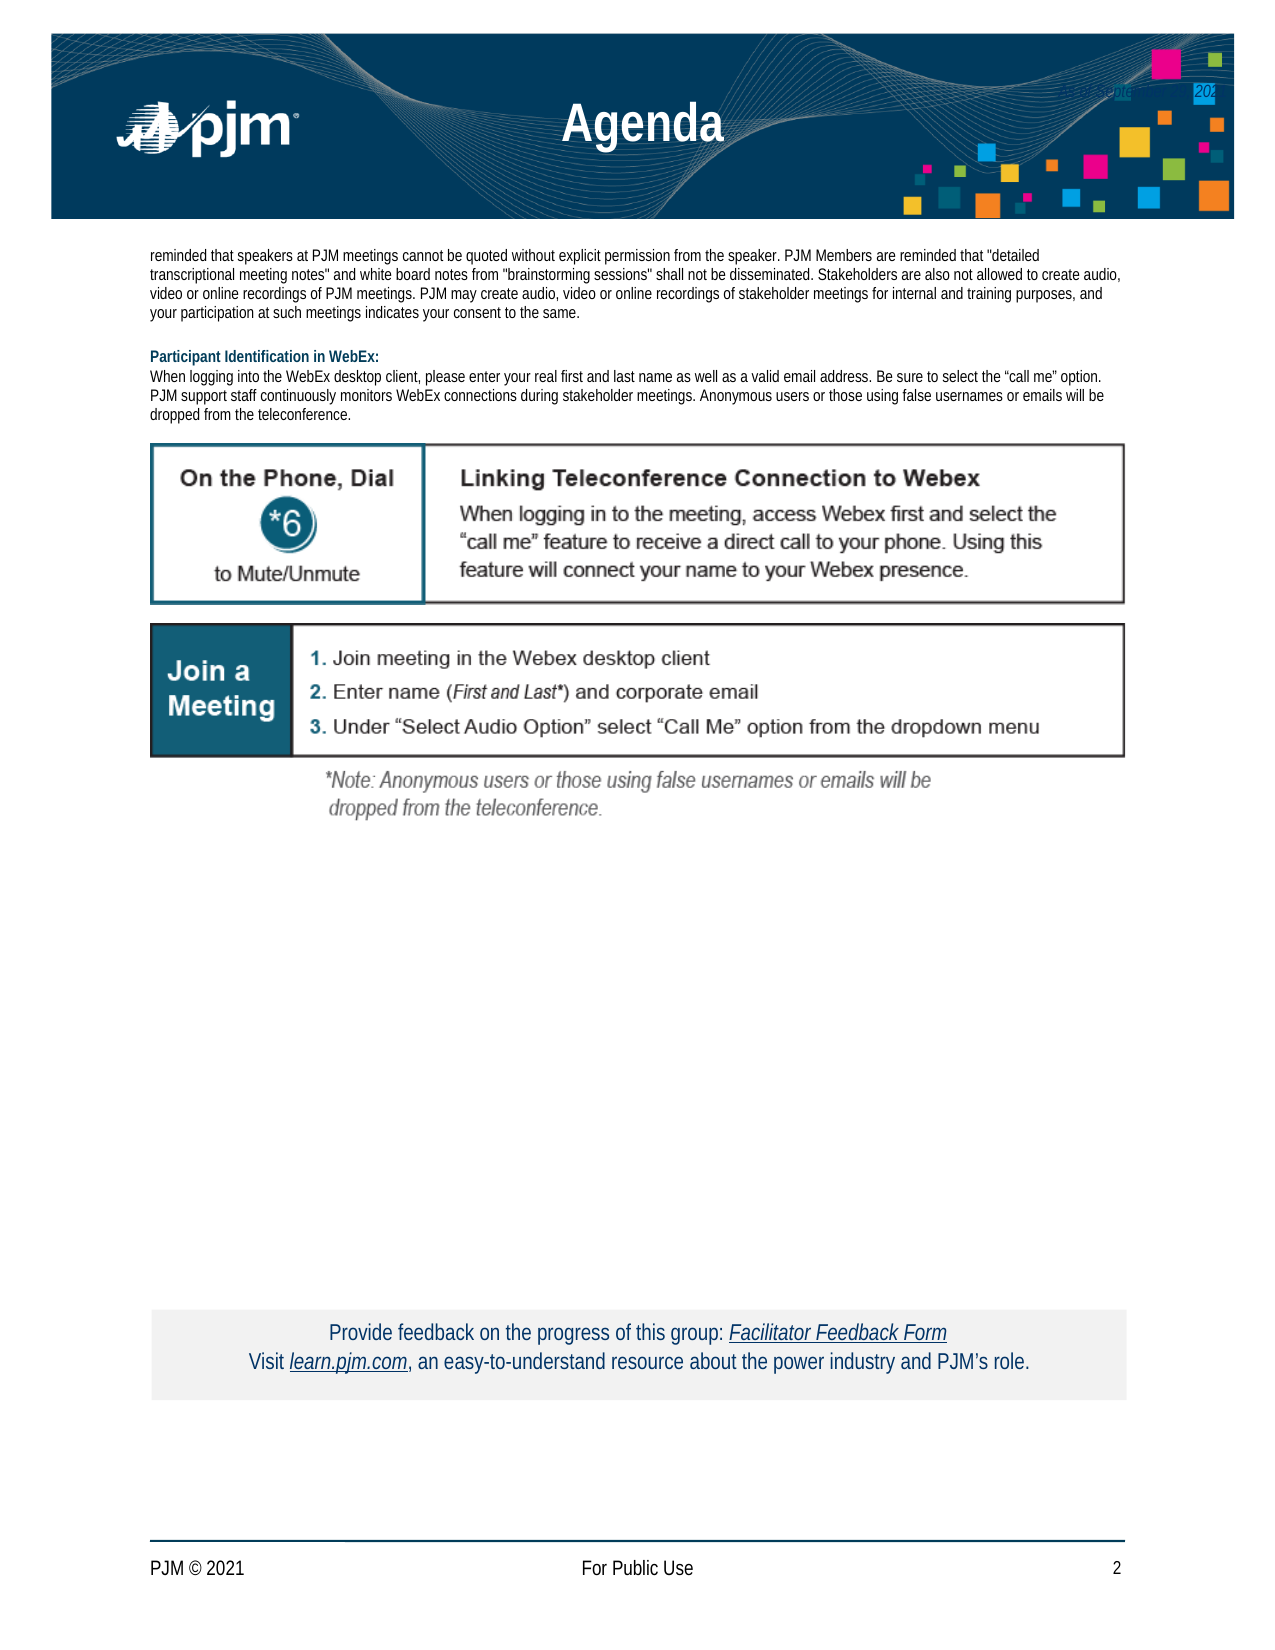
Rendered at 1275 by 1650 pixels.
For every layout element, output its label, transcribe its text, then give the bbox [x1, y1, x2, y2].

picture [150, 623, 1125, 824]
picture [51, 32, 1235, 219]
subtitle Participant Identification in WebEx: [150, 347, 1125, 366]
text When logging into the WebEx desktop client, please enter your real first and last name as well as a valid email address. Be sure to select the “call me” option. [150, 366, 1125, 386]
picture [150, 443, 1125, 605]
text PJM support staff continuously monitors WebEx connections during stakeholder meetings. Anonymous users or those using false usernames or emails will be dropped from the teleconference. [150, 386, 1125, 424]
